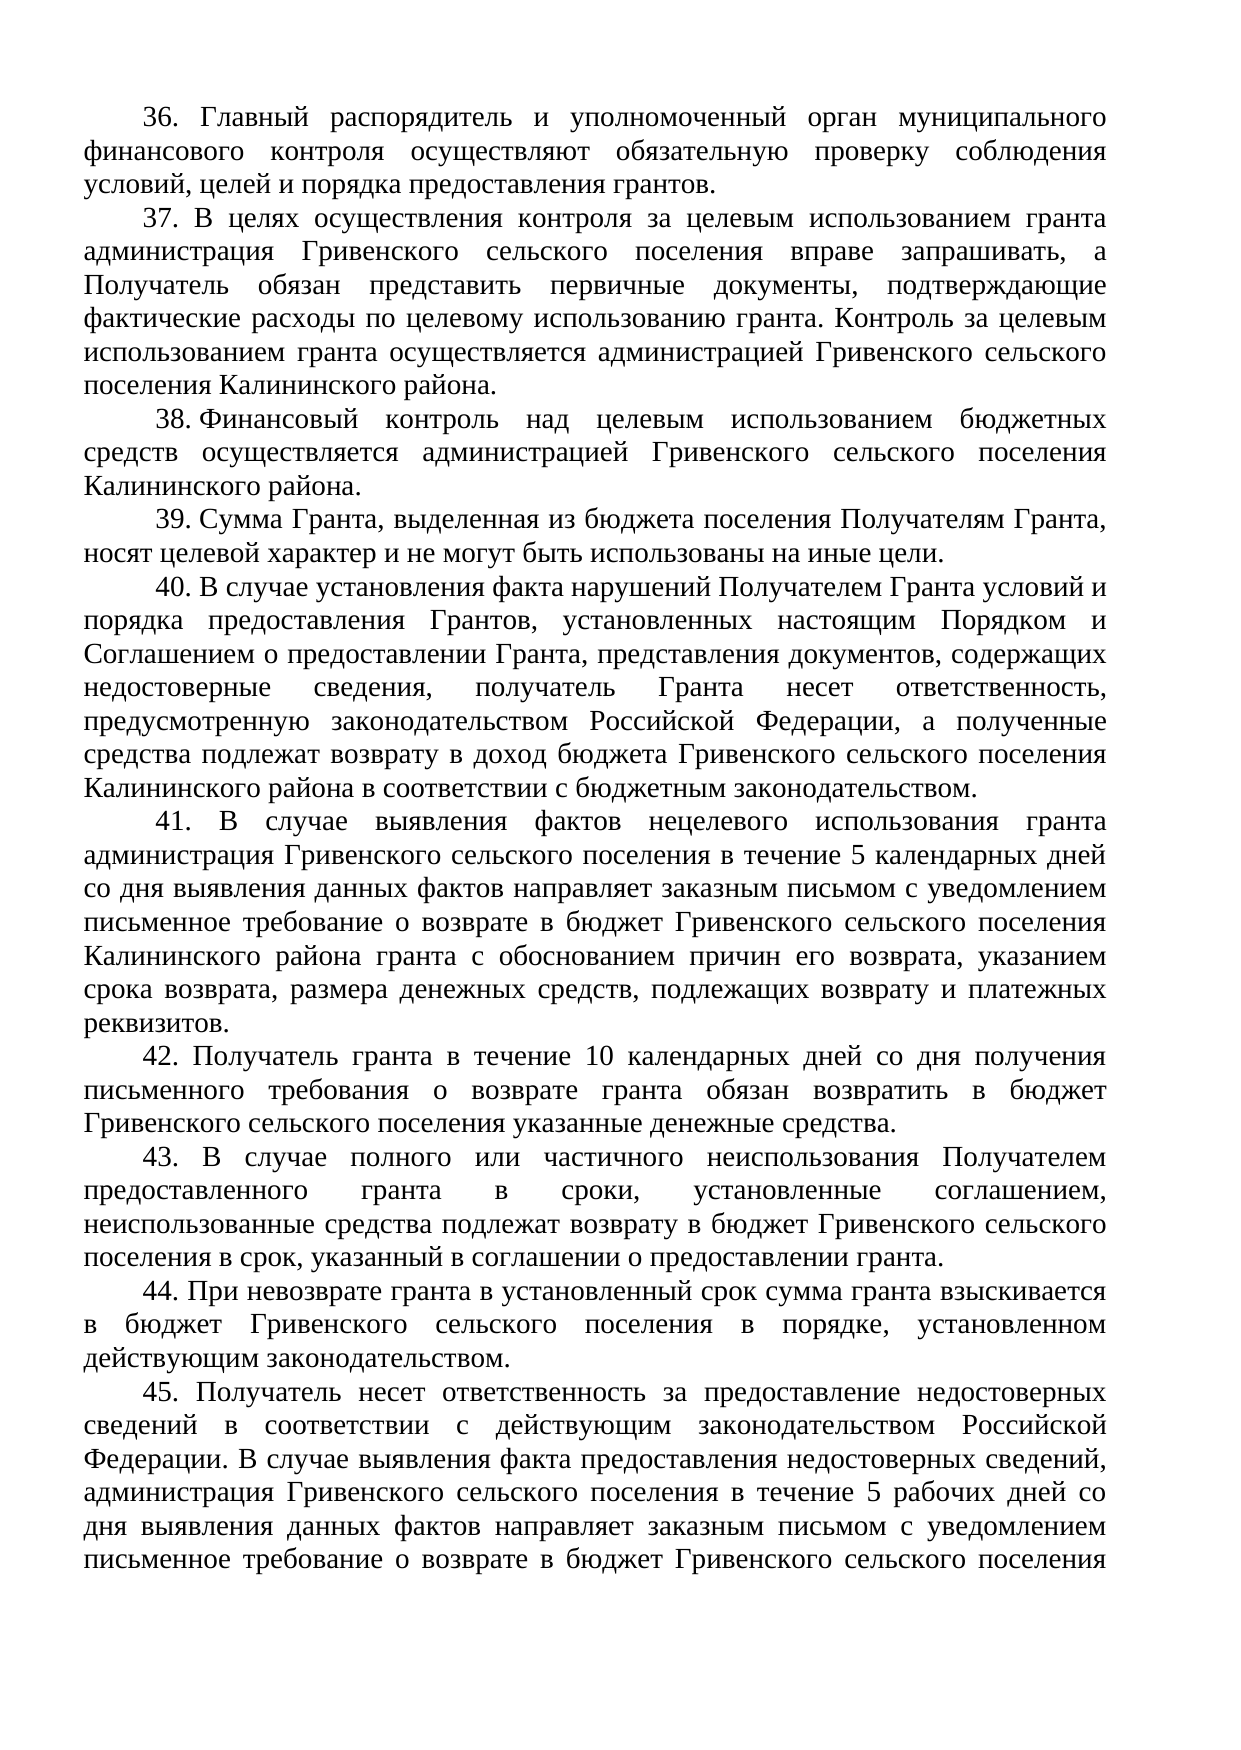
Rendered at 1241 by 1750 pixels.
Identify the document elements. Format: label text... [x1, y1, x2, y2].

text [83, 1374, 1107, 1575]
text 36. Главный распорядитель и уполномоченный орган муниципального финансового контроля осуществляют обязательную проверку соблюдения условий, целей и порядка предоставления грантов. [83, 99, 1107, 200]
text 37. В целях осуществления контроля за целевым использованием гранта администрация Гривенского сельского поселения вправе запрашивать, а Получатель обязан представить первичные документы, подтверждающие фактические расходы по целевому использованию гранта. Контроль за целевым использованием гранта осуществляется администрацией Гривенского сельского поселения Калининского района. [83, 200, 1107, 401]
text 42. Получатель гранта в течение 10 календарных дней со дня получения письменного требования о возврате гранта обязан возвратить в бюджет Гривенского сельского поселения указанные денежные средства. [83, 1038, 1107, 1139]
text 38. Финансовый контроль над целевым использованием бюджетных средств осуществляется администрацией Гривенского сельского поселения Калининского района. [83, 401, 1107, 502]
text 44. При невозврате гранта в установленный срок сумма гранта взыскивается в бюджет Гривенского сельского поселения в порядке, установленном действующим законодательством. [83, 1273, 1107, 1374]
text 40. В случае установления факта нарушений Получателем Гранта условий и порядка предоставления Грантов, установленных настоящим Порядком и Соглашением о предоставлении Гранта, представления документов, содержащих недостоверные сведения, получатель Гранта несет ответственность, предусмотренную законодательством Российской Федерации, а полученные средства подлежат возврату в доход бюджета Гривенского сельского поселения Калининского района в соответствии с бюджетным законодательством. [83, 569, 1107, 803]
text 41. В случае выявления фактов нецелевого использования гранта администрация Гривенского сельского поселения в течение 5 календарных дней со дня выявления данных фактов направляет заказным письмом с уведомлением письменное требование о возврате в бюджет Гривенского сельского поселения Калининского района гранта с обоснованием причин его возврата, указанием срока возврата, размера денежных средств, подлежащих возврату и платежных реквизитов. [83, 803, 1107, 1038]
text 43. В случае полного или частичного неиспользования Получателем предоставленного гранта в сроки, установленные соглашением, неиспользованные средства подлежат возврату в бюджет Гривенского сельского поселения в срок, указанный в соглашении о предоставлении гранта. [83, 1139, 1107, 1273]
text 39. Сумма Гранта, выделенная из бюджета поселения Получателям Гранта, носят целевой характер и не могут быть использованы на иные цели. [83, 502, 1107, 569]
